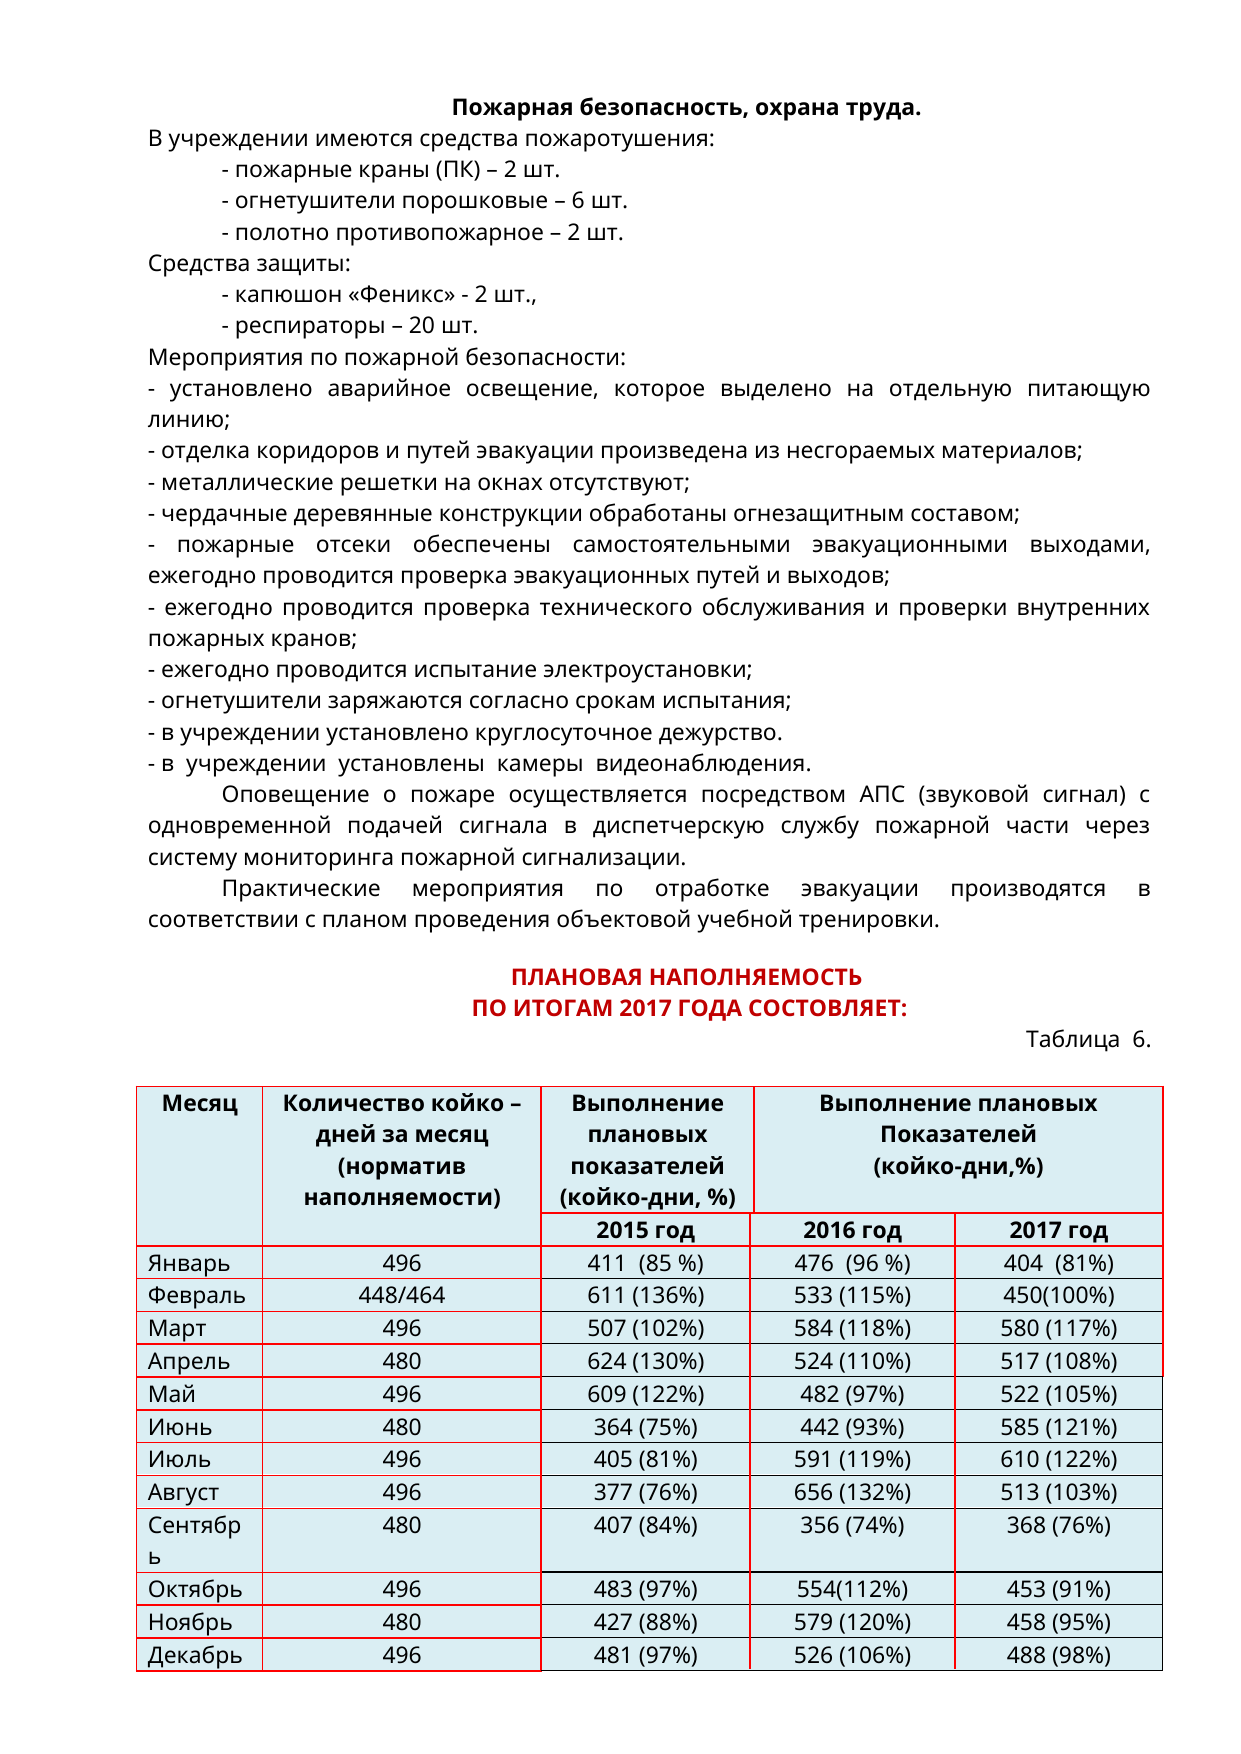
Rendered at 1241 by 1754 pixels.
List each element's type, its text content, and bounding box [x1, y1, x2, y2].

table_cell 453 (91%) [956, 1573, 1162, 1604]
table_cell 377 (76%) [542, 1476, 749, 1507]
table_cell 517 (108%) [956, 1344, 1162, 1376]
table_cell 448/464 [263, 1279, 540, 1311]
table_cell 480 [263, 1411, 540, 1442]
table_cell Март [137, 1312, 262, 1343]
text Таблица 6. [148, 1023, 1152, 1054]
table_cell 483 (97%) [542, 1573, 749, 1604]
table_cell 488 (98%) [955, 1638, 1162, 1670]
text ПО ИТОГАМ 2017 ГОДА СОСТОВЛЯЕТ: [148, 992, 1152, 1023]
text Оповещение о пожаре осуществляется посредством АПС (звуковой сигнал) с одновременной подачей сигнала в диспетчерскую службу пожарной части через систему мониторинга пожарной сигнализации. [148, 778, 1152, 872]
table_cell 364 (75%) [542, 1410, 749, 1442]
text - огнетушители порошковые – 6 шт. [148, 184, 1152, 215]
text ПЛАНОВАЯ НАПОЛНЯЕМОСТЬ [148, 961, 1152, 992]
table_cell 458 (95%) [956, 1605, 1162, 1637]
table_cell Январь [137, 1247, 262, 1278]
table_cell Июль [137, 1443, 262, 1474]
text - пожарные отсеки обеспечены самостоятельными эвакуационными выходами, ежегодно проводится проверка эвакуационных путей и выходов; [148, 528, 1152, 590]
table_cell Июнь [137, 1411, 262, 1442]
text - установлено аварийное освещение, которое выделено на отдельную питающую линию; [148, 372, 1152, 434]
table_cell 585 (121%) [956, 1410, 1162, 1442]
table_cell 482 (97%) [751, 1377, 954, 1409]
table_cell 610 (122%) [956, 1443, 1162, 1474]
text - капюшон «Феникс» - 2 шт., [148, 278, 1152, 309]
table_cell 580 (117%) [956, 1312, 1162, 1343]
table_cell 507 (102%) [542, 1312, 749, 1343]
table_cell 480 [263, 1606, 540, 1637]
text - в учреждении установлены камеры видеонаблюдения. [148, 747, 1152, 778]
table_header Месяц [137, 1087, 262, 1245]
table_cell 496 [263, 1378, 540, 1409]
table_cell 609 (122%) [542, 1377, 749, 1409]
text Мероприятия по пожарной безопасности: [148, 340, 1152, 372]
table_cell Август [137, 1476, 262, 1507]
text - металлические решетки на окнах отсутствуют; [148, 465, 1152, 497]
table_cell Май [137, 1378, 262, 1409]
text - ежегодно проводится проверка технического обслуживания и проверки внутренних пожарных кранов; [148, 590, 1152, 653]
table_cell 579 (120%) [751, 1605, 954, 1637]
text Пожарная безопасность, охрана труда. [148, 90, 1152, 122]
table_header Выполнение плановых Показателей (койко-дни,%) [755, 1087, 1162, 1212]
table_cell 476 (96 %) [751, 1247, 954, 1278]
table_cell 2016 год [751, 1214, 954, 1245]
table_cell 584 (118%) [751, 1312, 954, 1343]
table_cell 356 (74%) [751, 1509, 954, 1571]
table_cell 624 (130%) [542, 1344, 749, 1376]
text - в учреждении установлено круглосуточное дежурство. [148, 715, 1152, 747]
table_cell 513 (103%) [956, 1476, 1162, 1507]
table_cell 496 [263, 1443, 540, 1474]
text - чердачные деревянные конструкции обработаны огнезащитным составом; [148, 497, 1152, 528]
table_cell 368 (76%) [956, 1509, 1162, 1571]
table_cell Апрель [137, 1345, 262, 1376]
table_cell 496 [263, 1573, 540, 1604]
table_cell 427 (88%) [542, 1605, 749, 1637]
table_header Выполнение плановых показателей (койко-дни, %) [542, 1087, 753, 1212]
text - отделка коридоров и путей эвакуации произведена из несгораемых материалов; [148, 434, 1152, 465]
table_cell 656 (132%) [751, 1476, 954, 1507]
table_cell Декабрь [137, 1639, 262, 1670]
table_cell 591 (119%) [751, 1443, 954, 1474]
table_cell 496 [263, 1639, 540, 1670]
table_cell 442 (93%) [751, 1410, 954, 1442]
text - огнетушители заряжаются согласно срокам испытания; [148, 684, 1152, 715]
table_cell Октябрь [137, 1573, 262, 1604]
table_cell 2017 год [956, 1214, 1162, 1245]
table_cell 450(100%) [956, 1279, 1162, 1311]
table_cell 2015 год [542, 1214, 749, 1245]
table_cell 405 (81%) [542, 1443, 749, 1474]
table_cell 404 (81%) [956, 1247, 1162, 1278]
table_cell 611 (136%) [542, 1279, 749, 1311]
table_cell 496 [263, 1476, 540, 1507]
table_cell 522 (105%) [956, 1377, 1162, 1409]
text - респираторы – 20 шт. [148, 309, 1152, 340]
table_cell 480 [263, 1345, 540, 1376]
table_cell 533 (115%) [751, 1279, 954, 1311]
table_cell 554(112%) [751, 1573, 954, 1604]
table_cell Сентябрь [137, 1509, 262, 1571]
table_cell Февраль [137, 1279, 262, 1311]
table_cell 481 (97%) [542, 1638, 750, 1670]
table_cell 411 (85 %) [542, 1247, 749, 1278]
table_cell 480 [263, 1509, 540, 1571]
text - пожарные краны (ПК) – 2 шт. [148, 153, 1152, 184]
table_header Количество койко – дней за месяц (норматив наполняемости) [263, 1087, 540, 1245]
text - полотно противопожарное – 2 шт. [148, 215, 1152, 247]
table_cell Ноябрь [137, 1606, 262, 1637]
text В учреждении имеются средства пожаротушения: [148, 122, 1152, 153]
table_cell 496 [263, 1312, 540, 1343]
table_cell 526 (106%) [750, 1638, 955, 1670]
text - ежегодно проводится испытание электроустановки; [148, 653, 1152, 684]
table_cell 407 (84%) [542, 1509, 749, 1571]
table_cell 496 [263, 1247, 540, 1278]
table_cell 524 (110%) [751, 1344, 954, 1376]
text Практические мероприятия по отработке эвакуации производятся в соответствии с планом проведения объектовой учебной тренировки. [148, 872, 1152, 934]
text Средства защиты: [148, 247, 1152, 278]
